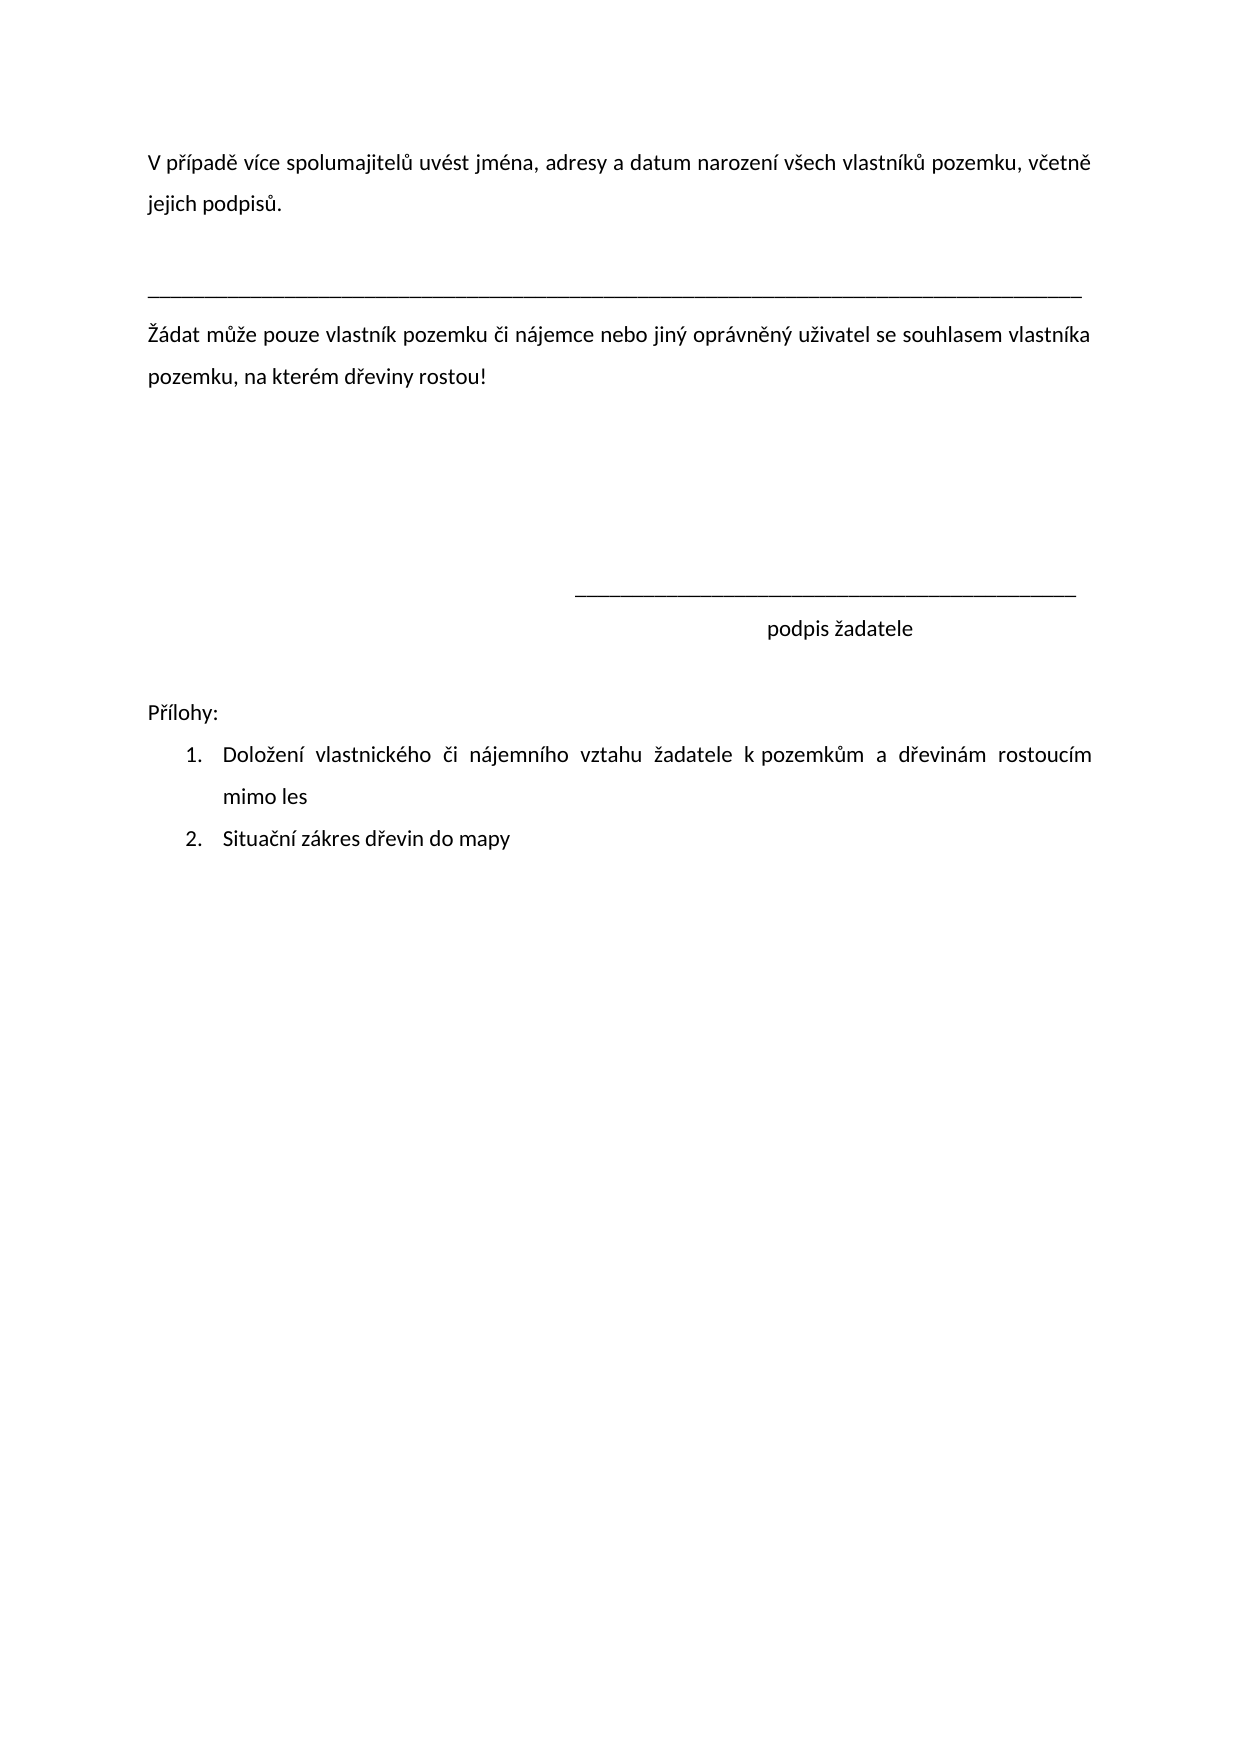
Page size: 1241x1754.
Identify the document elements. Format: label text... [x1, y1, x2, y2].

text podpis žadatele [148, 614, 1093, 642]
list Situační zákres dřevin do mapy [185, 824, 1093, 852]
text Přílohy: [148, 698, 1093, 726]
text V případě více spolumajitelů uvést jména, adresy a datum narození všech vlastníků pozemku, včetně jejich podpisů. [148, 148, 1093, 218]
text ____________________________________________ [148, 572, 1093, 600]
list Doložení vlastnického či nájemního vztahu žadatele k pozemkům a dřevinám rostoucím mimo les [185, 740, 1093, 810]
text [148, 273, 1093, 302]
text Žádat může pouze vlastník pozemku či nájemce nebo jiný oprávněný uživatel se souhlasem vlastníka pozemku, na kterém dřeviny rostou! [148, 320, 1093, 390]
